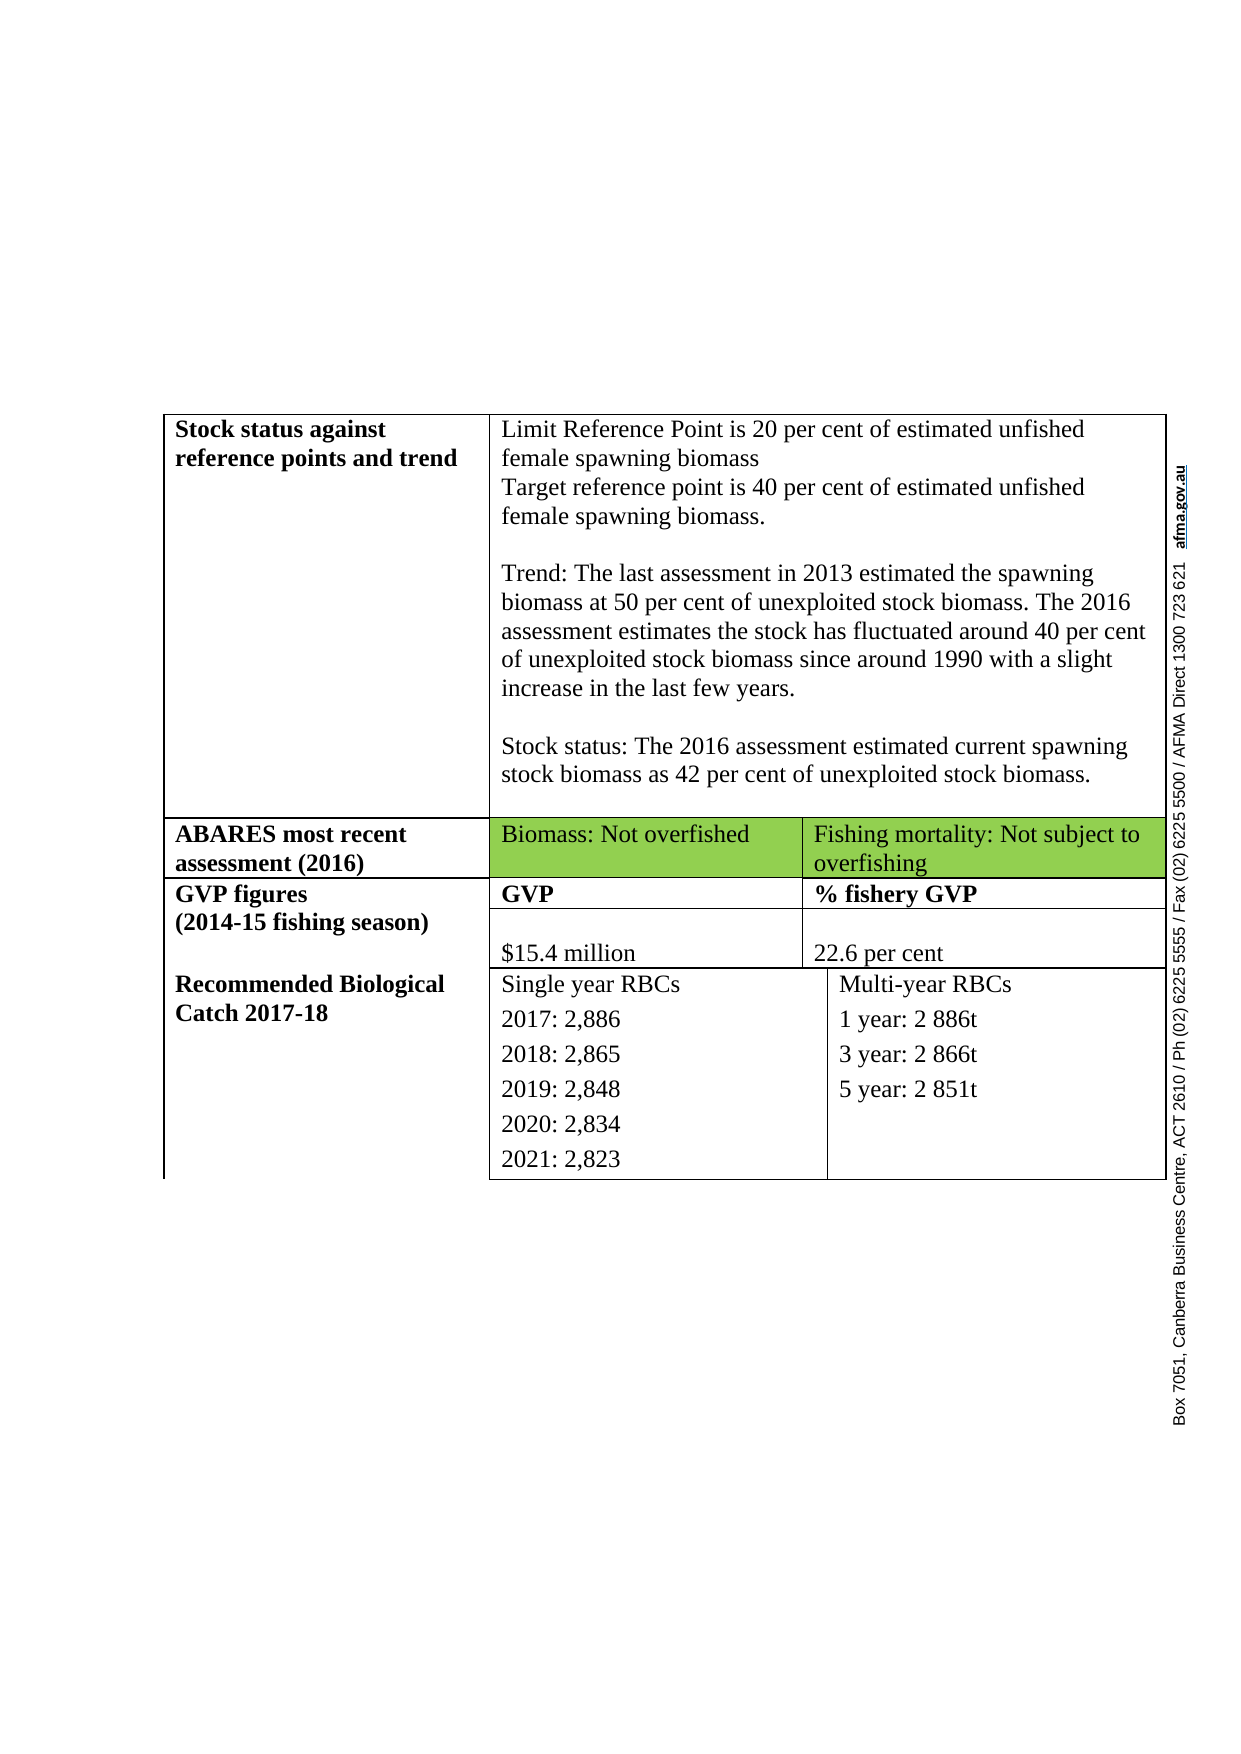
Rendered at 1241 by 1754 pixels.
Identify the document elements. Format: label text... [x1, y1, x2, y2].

table_cell Multi-year RBCs 1 year: 2 886t 3 year: 2 866t 5 year: 2 851t [828, 969, 1165, 1179]
table_cell ABARES most recent assessment (2016) [165, 819, 489, 877]
table_cell % fishery GVP [803, 879, 1165, 907]
table_cell Limit Reference Point is 20 per cent of estimated unfished female spawning biomass Target reference point is 40 per cent of estimated unfished female spawning biomass. Trend: The last assessment in 2013 estimated the spawning biomass at 50 per cent of unexploited stock biomass. The 2016 assessment estimates the stock has fluctuated around 40 per cent of unexploited stock biomass since around 1990 with a slight increase in the last few years. Stock status: The 2016 assessment estimated current spawning stock biomass as 42 per cent of unexploited stock biomass. [490, 415, 1165, 817]
table_cell Stock status against reference points and trend [165, 415, 489, 817]
table_cell GVP [490, 878, 802, 907]
table_cell Recommended Biological Catch 2017-18 [165, 967, 489, 1179]
table_cell Single year RBCs 2017: 2,886 2018: 2,865 2019: 2,848 2020: 2,834 2021: 2,823 [490, 969, 827, 1179]
table_cell Fishing mortality: [803, 818, 1165, 877]
table_cell 22.6 per cent [803, 909, 1165, 967]
table_cell Biomass: [490, 818, 802, 877]
table_cell $15.4 million [490, 909, 802, 967]
table_cell GVP figures (2014-15 fishing season) [165, 879, 489, 967]
